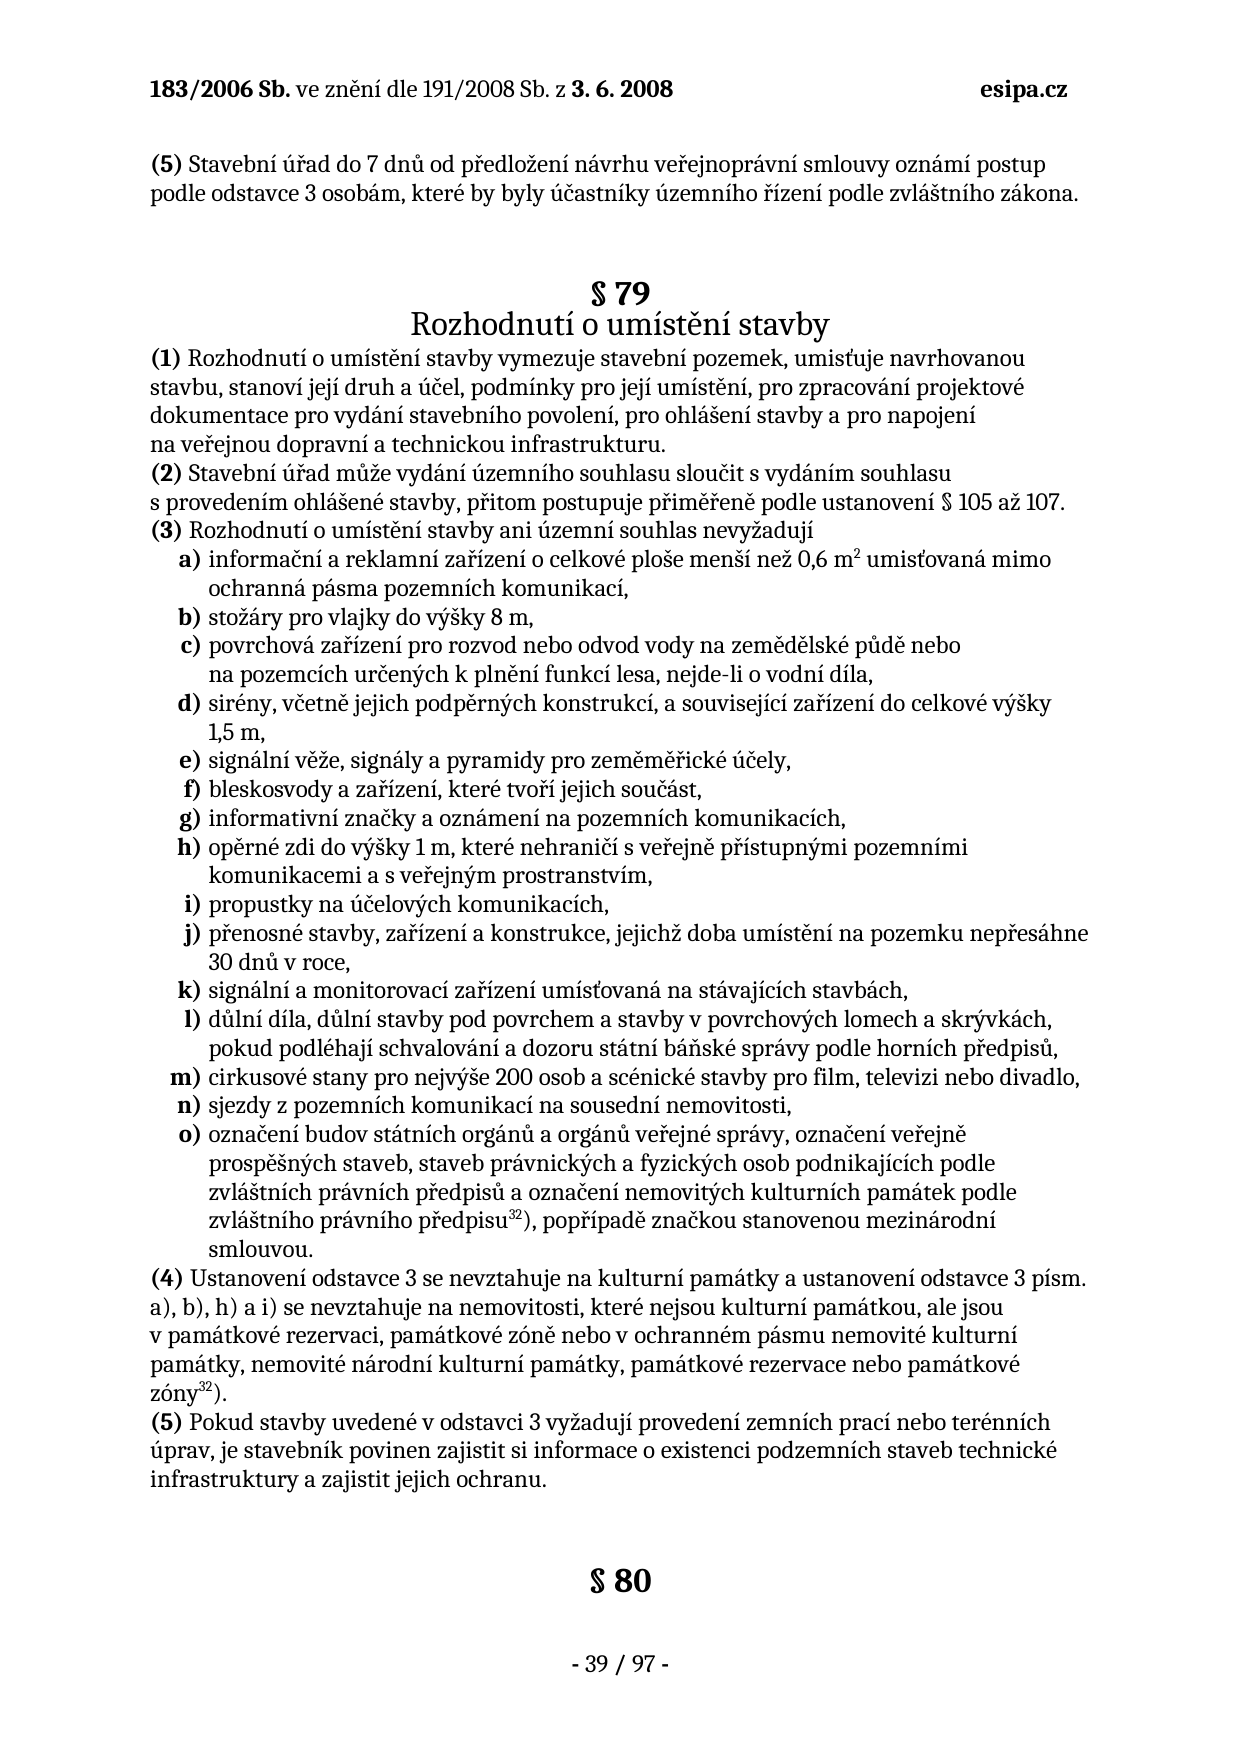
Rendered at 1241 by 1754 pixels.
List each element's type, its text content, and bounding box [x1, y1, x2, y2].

text (4) Ustanovení odstavce 3 se nevztahuje na kulturní památky a ustanovení odstavce 3 písm. a), b), h) a i) se nevztahuje na nemovitosti, které nejsou kulturní památkou, ale jsou v památkové rezervaci, památkové zóně nebo v ochranném pásmu nemovité kulturní památky, nemovité národní kulturní památky, památkové rezervace nebo památkové zóny32). [150, 1264, 1090, 1407]
text g) informativní značky a oznámení na pozemních komunikacích, [150, 804, 1090, 832]
text c) povrchová zařízení pro rozvod nebo odvod vody na zemědělské půdě nebo na pozemcích určených k plnění funkcí lesa, nejde-li o vodní díla, [150, 631, 1090, 689]
text (3) Rozhodnutí o umístění stavby ani územní souhlas nevyžadují [150, 516, 1090, 545]
subtitle § 79 -Rozhodnutí o umístění stavby [150, 280, 1090, 344]
text b) stožáry pro vlajky do výšky 8 m, [150, 602, 1090, 631]
text l) důlní díla, důlní stavby pod povrchem a stavby v povrchových lomech a skrývkách, pokud podléhají schvalování a dozoru státní báňské správy podle horních předpisů, [150, 1005, 1090, 1062]
text (2) Stavební úřad může vydání územního souhlasu sloučit s vydáním souhlasu s provedením ohlášené stavby, přitom postupuje přiměřeně podle ustanovení § 105 až 107. [150, 459, 1090, 516]
text e) signální věže, signály a pyramidy pro zeměměřické účely, [150, 746, 1090, 775]
text k) signální a monitorovací zařízení umísťovaná na stávajících stavbách, [150, 976, 1090, 1005]
text n) sjezdy z pozemních komunikací na sousední nemovitosti, [150, 1091, 1090, 1120]
text a) informační a reklamní zařízení o celkové ploše menší než 0,6 m2 umisťovaná mimo ochranná pásma pozemních komunikací, [150, 545, 1090, 602]
text j) přenosné stavby, zařízení a konstrukce, jejichž doba umístění na pozemku nepřesáhne 30 dnů v roce, [150, 919, 1090, 976]
text i) propustky na účelových komunikacích, [150, 890, 1090, 919]
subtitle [150, 1567, 1090, 1598]
text m) cirkusové stany pro nejvýše 200 osob a scénické stavby pro film, televizi nebo divadlo, [150, 1062, 1090, 1091]
text f) bleskosvody a zařízení, které tvoří jejich součást, [150, 775, 1090, 804]
text h) opěrné zdi do výšky 1 m, které nehraničí s veřejně přístupnými pozemními komunikacemi a s veřejným prostranstvím, [150, 832, 1090, 890]
text (5) Stavební úřad do 7 dnů od předložení návrhu veřejnoprávní smlouvy oznámí postup podle odstavce 3 osobám, které by byly účastníky územního řízení podle zvláštního zákona. [150, 150, 1090, 207]
text (5) Pokud stavby uvedené v odstavci 3 vyžadují provedení zemních prací nebo terénních úprav, je stavebník povinen zajistit si informace o existenci podzemních staveb technické infrastruktury a zajistit jejich ochranu. [150, 1407, 1090, 1494]
text d) sirény, včetně jejich podpěrných konstrukcí, a související zařízení do celkové výšky 1,5 m, [150, 689, 1090, 746]
text o) označení budov státních orgánů a orgánů veřejné správy, označení veřejně prospěšných staveb, staveb právnických a fyzických osob podnikajících podle zvláštních právních předpisů a označení nemovitých kulturních památek podle zvláštního právního předpisu32), popřípadě značkou stanovenou mezinárodní smlouvou. [150, 1120, 1090, 1264]
text (1) Rozhodnutí o umístění stavby vymezuje stavební pozemek, umisťuje navrhovanou stavbu, stanoví její druh a účel, podmínky pro její umístění, pro zpracování projektové dokumentace pro vydání stavebního povolení, pro ohlášení stavby a pro napojení na veřejnou dopravní a technickou infrastrukturu. [150, 344, 1090, 459]
